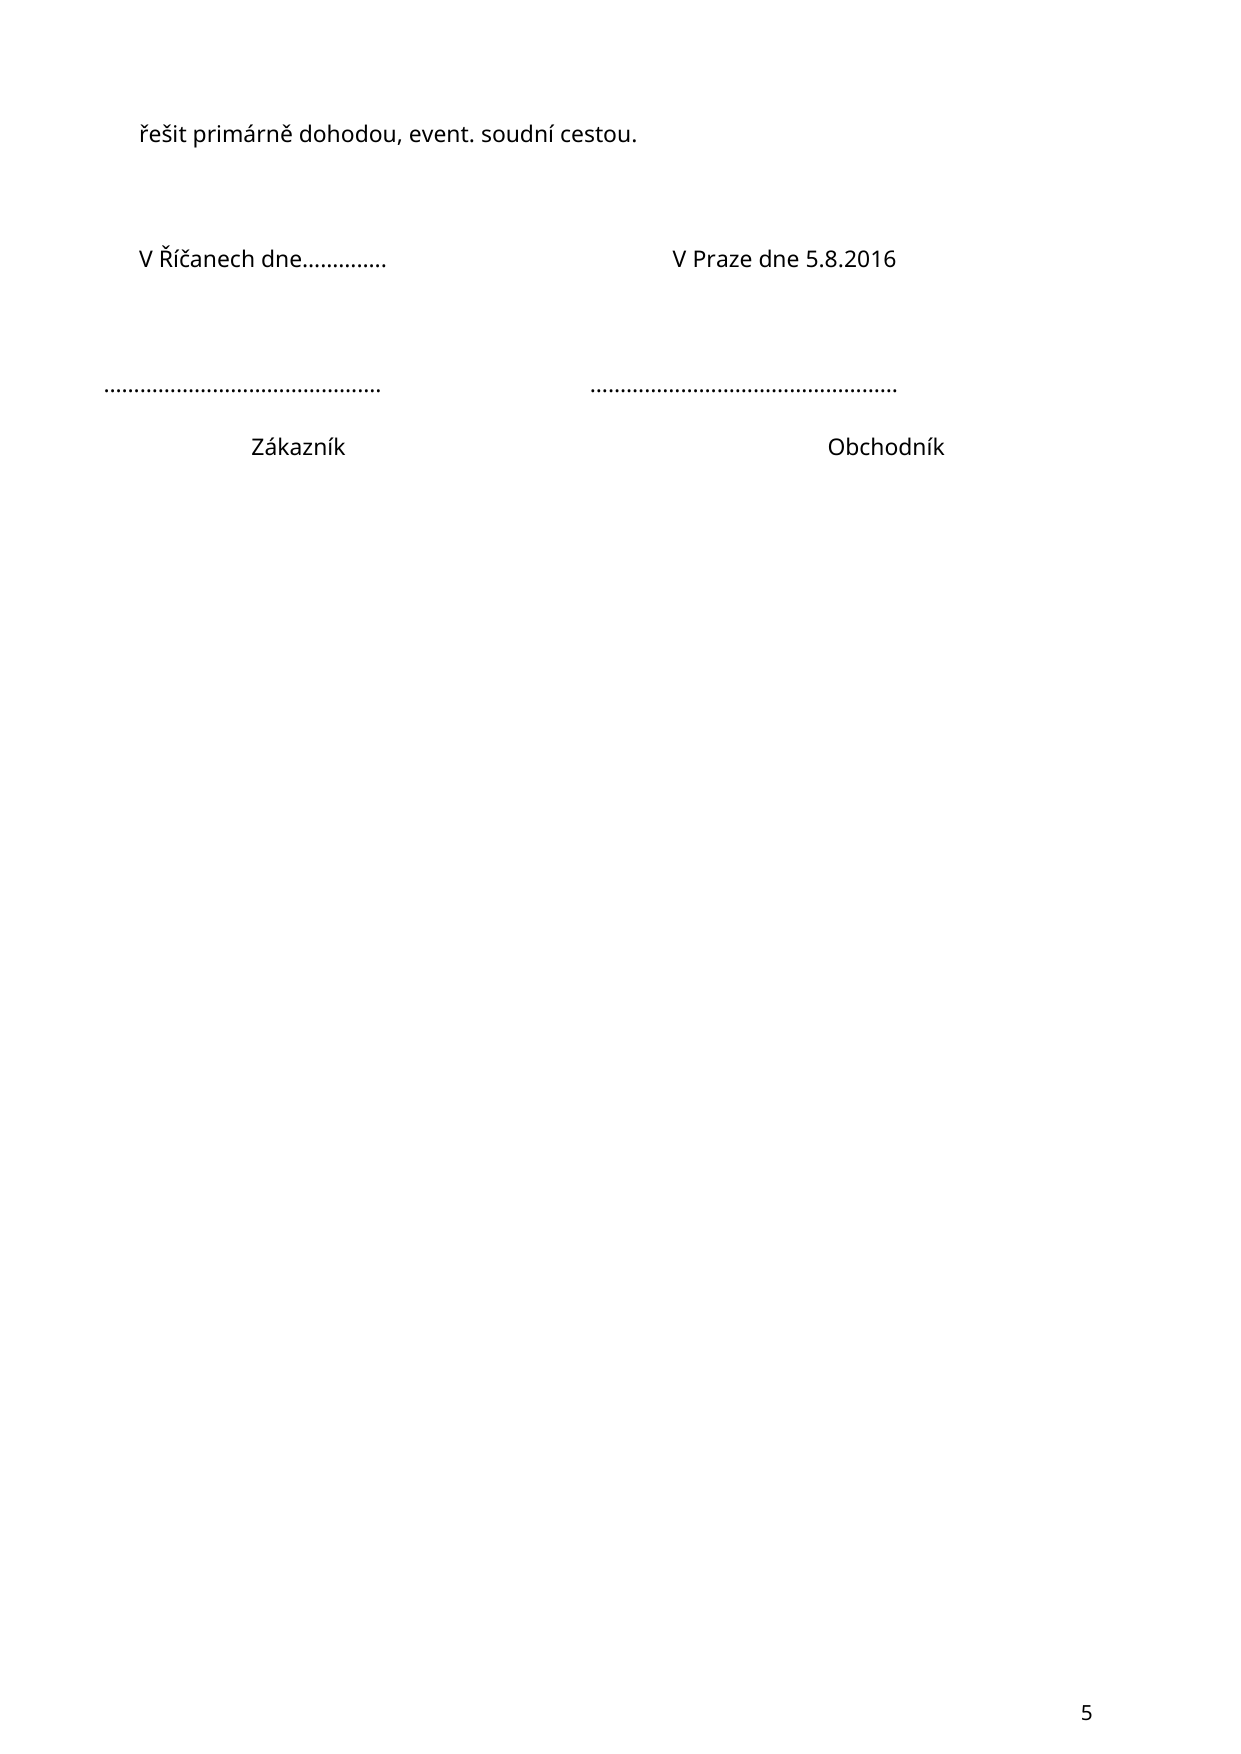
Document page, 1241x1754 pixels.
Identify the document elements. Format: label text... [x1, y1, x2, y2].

text Zákazník Obchodník [103, 431, 1093, 462]
text řešit primárně dohodou, event. soudní cestou. [103, 118, 1137, 149]
text ………………………………………. …………………………………………… [103, 368, 1093, 399]
text V Říčanech dne………….. V Praze dne 5.8.2016 [103, 243, 1093, 274]
